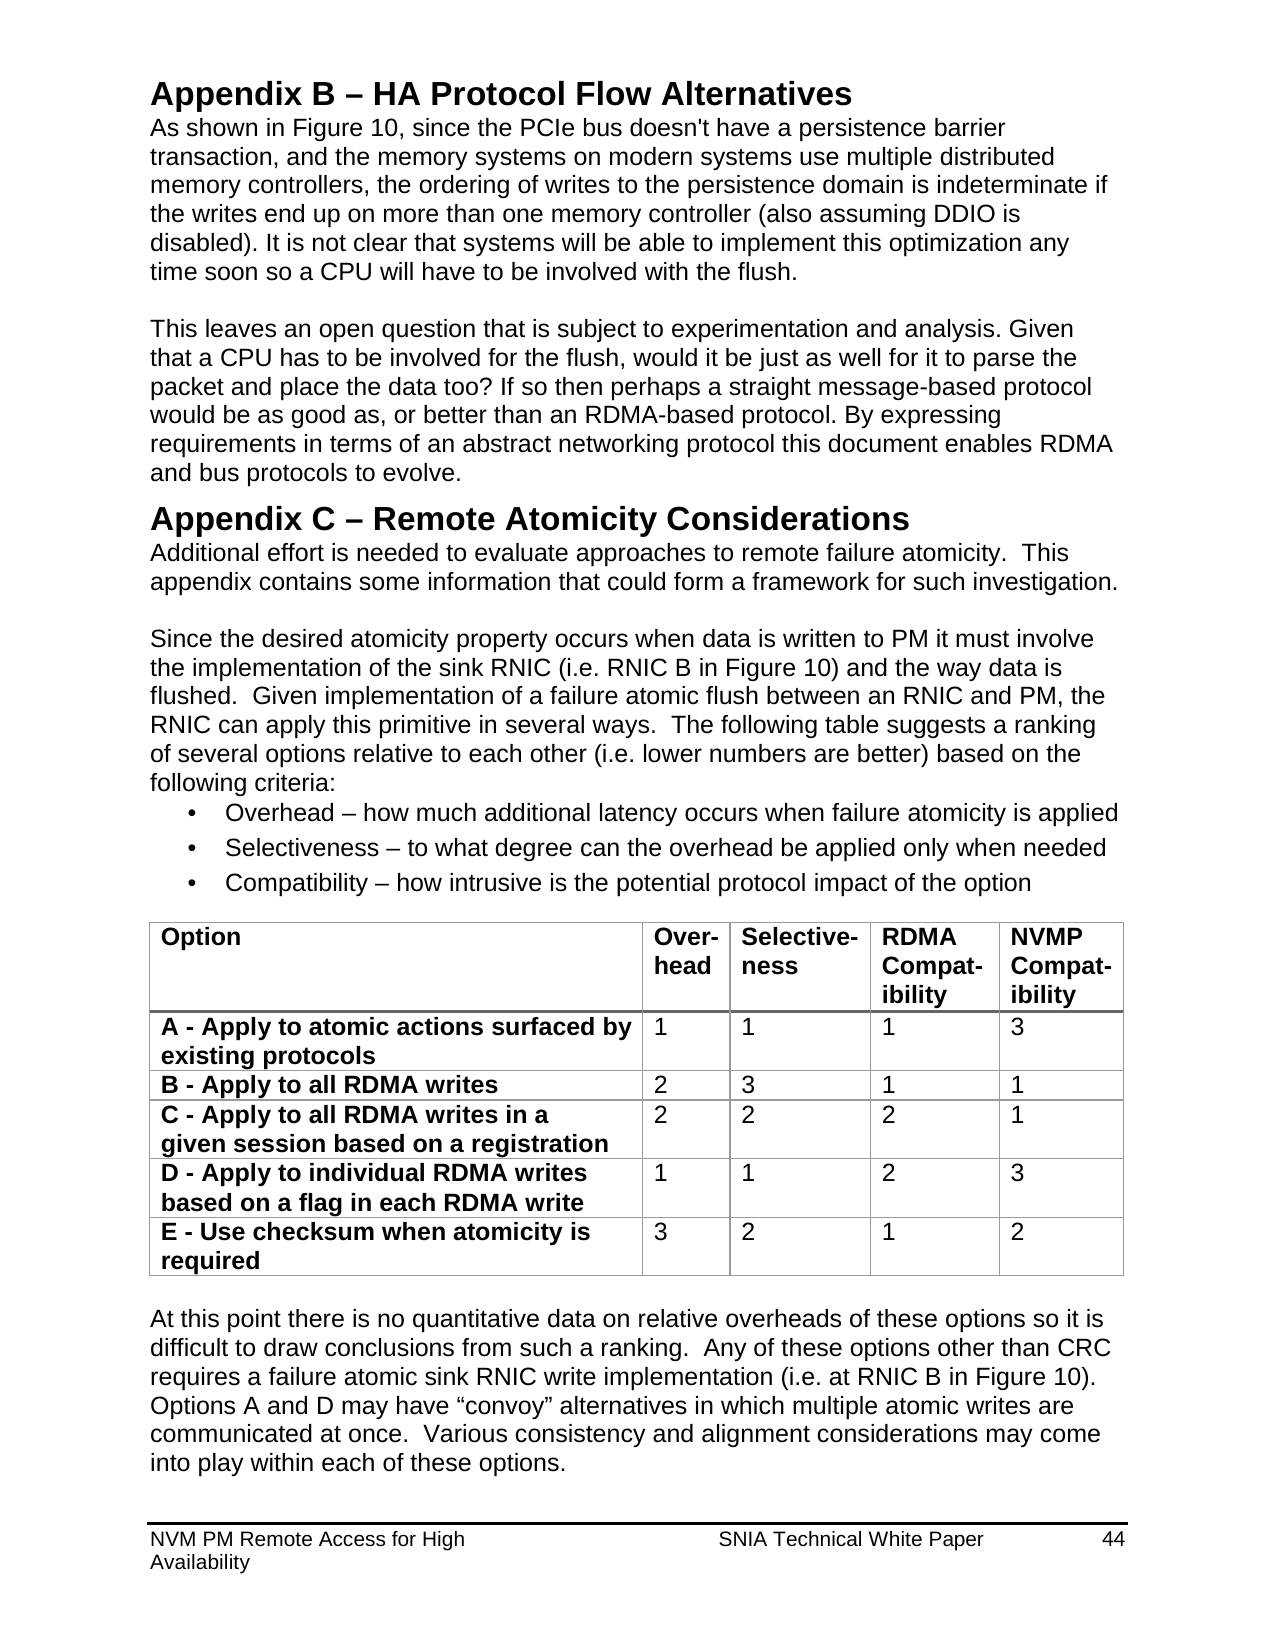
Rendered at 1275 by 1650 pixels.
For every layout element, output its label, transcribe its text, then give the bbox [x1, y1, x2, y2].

table_cell 3 [1000, 1013, 1123, 1069]
list Selectiveness – to what degree can the overhead be applied only when needed [187, 833, 1142, 861]
text Additional effort is needed to evaluate approaches to remote failure atomicity. This appendix contains some information that could form a framework for such investigation. [150, 538, 1122, 595]
table_cell 3 [731, 1071, 870, 1099]
subtitle Appendix B – HA Protocol Flow Alternatives [150, 74, 1142, 113]
table_header Selective- ness [731, 923, 870, 1010]
list Compatibility – how intrusive is the potential protocol impact of the option [187, 868, 1142, 896]
table_cell 1 [731, 1159, 870, 1217]
table_cell 1 [871, 1071, 999, 1099]
table_cell 1 [731, 1013, 870, 1069]
table_cell 2 [731, 1101, 870, 1158]
table_cell 1 [643, 1013, 729, 1069]
table_cell 2 [1000, 1218, 1123, 1275]
table_cell E - Use checksum when atomicity is required [150, 1218, 642, 1275]
table_cell 1 [1000, 1071, 1123, 1099]
table_cell C - Apply to all RDMA writes in a given session based on a registration option [150, 1101, 642, 1158]
table_cell 2 [643, 1101, 729, 1158]
subtitle Appendix C – Remote Atomicity Considerations [150, 499, 1142, 537]
text As shown in Figure 10, since the PCIe bus doesn't have a persistence barrier transaction, and the memory systems on modern systems use multiple distributed memory controllers, the ordering of writes to the persistence domain is indeterminate if the writes end up on more than one memory controller (also assuming DDIO is disabled). It is not clear that systems will be able to implement this optimization any time soon so a CPU will have to be involved with the flush. [150, 113, 1123, 285]
table_cell 2 [643, 1071, 729, 1099]
table_cell 2 [871, 1159, 999, 1217]
table_cell 2 [731, 1218, 870, 1275]
text At this point there is no quantitative data on relative overheads of these options so it is difficult to draw conclusions from such a ranking. Any of these options other than CRC requires a failure atomic sink RNIC write implementation (i.e. at RNIC B in Figure 10). Options A and D may have “convoy” alternatives in which multiple atomic writes are communicated at once. Various consistency and alignment considerations may come into play within each of these options. [150, 1304, 1125, 1477]
table_cell 3 [643, 1218, 729, 1275]
table_cell 1 [1000, 1101, 1123, 1158]
table_cell 2 [871, 1101, 999, 1158]
table_cell B - Apply to all RDMA writes [150, 1071, 642, 1099]
table_cell 1 [871, 1218, 999, 1275]
table_cell 3 [1000, 1159, 1123, 1217]
table_header Over- head [643, 923, 729, 1010]
table_header Option [150, 923, 642, 1010]
table_cell 1 [871, 1013, 999, 1069]
table_header NVMP Compat- ibility [1000, 923, 1123, 1010]
text Since the desired atomicity property occurs when data is written to PM it must involve the implementation of the sink RNIC (i.e. RNIC B in Figure 10) and the way data is flushed. Given implementation of a failure atomic flush between an RNIC and PM, the RNIC can apply this primitive in several ways. The following table suggests a ranking of several options relative to each other (i.e. lower numbers are better) based on the following criteria: [150, 624, 1121, 796]
list Overhead – how much additional latency occurs when failure atomicity is applied [187, 798, 1142, 827]
text This leaves an open question that is subject to experimentation and analysis. Given that a CPU has to be involved for the flush, would it be just as well for it to parse the packet and place the data too? If so then perhaps a straight message-based protocol would be as good as, or better than an RDMA-based protocol. By expressing requirements in terms of an abstract networking protocol this document enables RDMA and bus protocols to evolve. [150, 314, 1122, 487]
table_header RDMA Compat- ibility [871, 923, 999, 1010]
table_cell A - Apply to atomic actions surfaced by existing protocols [150, 1013, 642, 1069]
table_cell 1 [643, 1159, 729, 1217]
table_cell D - Apply to individual RDMA writes based on a flag in each RDMA write [150, 1159, 642, 1217]
